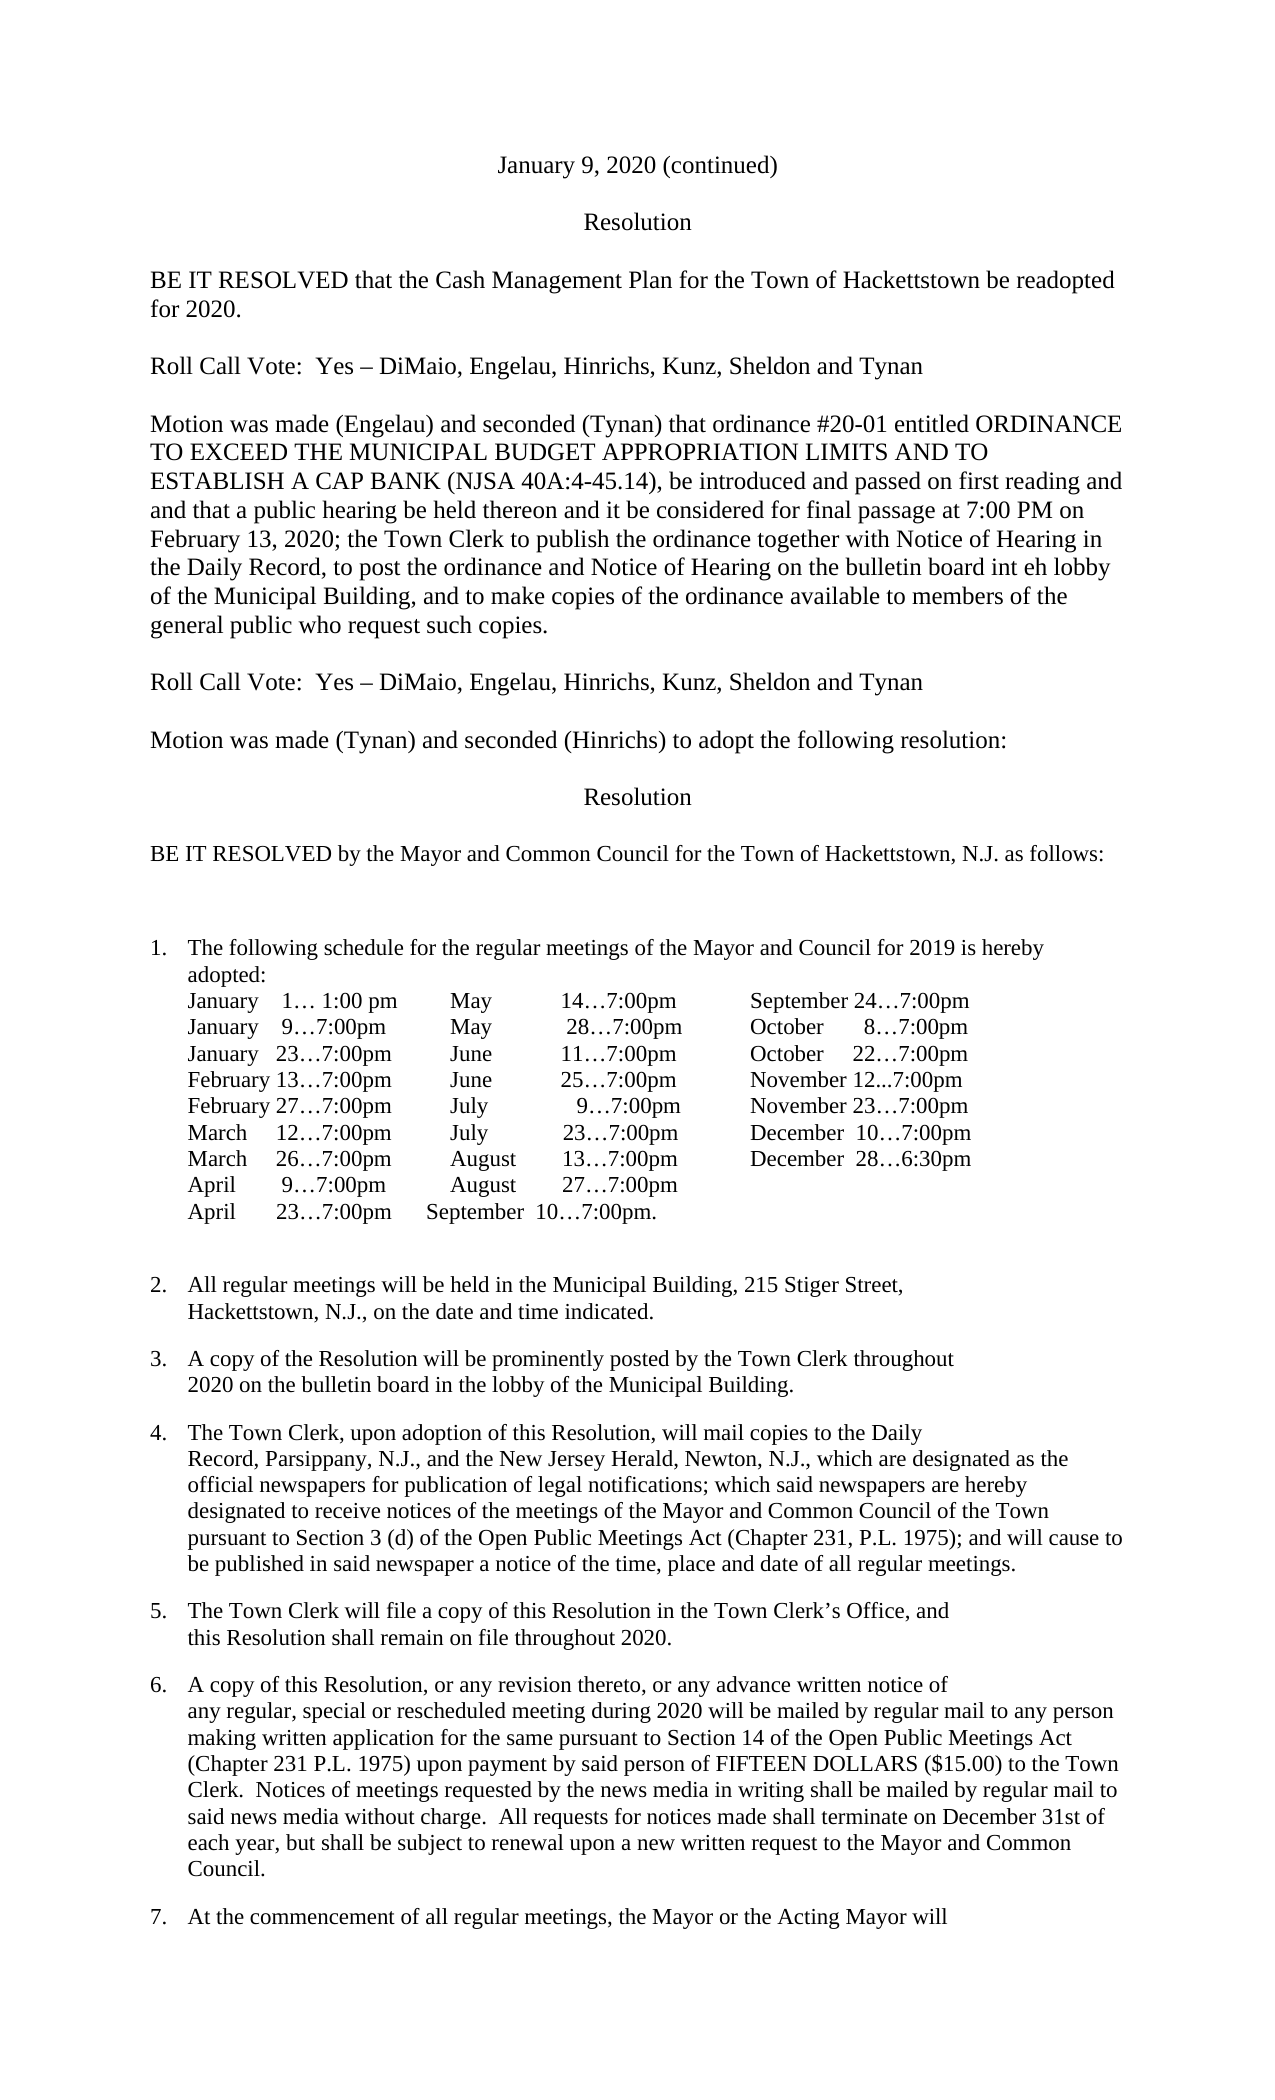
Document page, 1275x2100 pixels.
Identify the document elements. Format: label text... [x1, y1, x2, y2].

text January 9, 2020 (continued) [150, 150, 1125, 179]
text 2020 on the bulletin board in the lobby of the Municipal Building. [187, 1371, 1125, 1398]
list All regular meetings will be held in the , , [150, 1271, 1125, 1298]
text January 23…7:00pm June 11…7:00pm October 22…7:00pm [187, 1040, 1125, 1066]
text BE IT RESOLVED by the Mayor and Common Council for the Town of , N.J. as follows: [150, 840, 1125, 866]
list A copy of this Resolution, or any revision thereto, or any advance written notice of [150, 1671, 1125, 1697]
text Hackettstown, N.J., on the date and time indicated. [187, 1298, 1125, 1324]
text January 9…7:00pm May 28…7:00pm October 8…7:00pm [187, 1013, 1125, 1040]
text this Resolution shall remain on file throughout 2020. [187, 1624, 1125, 1650]
text March 12…7:00pm July 23…7:00pm December 10…7:00pm [187, 1119, 1125, 1145]
text Motion was made (Tynan) and seconded (Hinrichs) to adopt the following resolution: [150, 725, 1125, 754]
text Resolution [150, 782, 1125, 811]
text Roll Call Vote: Yes – DiMaio, Engelau, Hinrichs, Kunz, Sheldon and Tynan [150, 667, 1125, 696]
list The Town Clerk, upon adoption of this Resolution, will mail copies to the Daily [150, 1418, 1125, 1445]
list A copy of the Resolution will be prominently posted by the Town Clerk throughout [150, 1345, 1125, 1371]
text February 27…7:00pm July 9…7:00pm November 23…7:00pm [187, 1092, 1125, 1119]
text January 1… 1:00 pm May 14…7:00pm September 24…7:00pm [187, 987, 1125, 1013]
text Motion was made (Engelau) and seconded (Tynan) that ordinance #20-01 entitled ORDINANCE TO EXCEED THE MUNICIPAL BUDGET APPROPRIATION LIMITS AND TO ESTABLISH A CAP BANK (NJSA 40A:4-45.14), be introduced and passed on first reading and and that a public hearing be held thereon and it be considered for final passage at 7:00 PM on February 13, 2020; the Town Clerk to publish the ordinance together with Notice of Hearing in the Daily Record, to post the ordinance and Notice of Hearing on the bulletin board int eh lobby of the Municipal Building, and to make copies of the ordinance available to members of the general public who request such copies. [150, 409, 1125, 639]
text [150, 351, 1125, 380]
text April 9…7:00pm August 27…7:00pm [187, 1172, 1125, 1198]
list The Town Clerk will file a copy of this Resolution in the Town Clerk’s Office, and [150, 1597, 1125, 1624]
text BE IT RESOLVED that the Cash Management Plan for the Town of Hackettstown be readopted for 2020. [150, 265, 1125, 322]
list The following schedule for the regular meetings of the Mayor and Council for 2019 is hereby adopted: [150, 934, 1125, 987]
text Resolution [150, 207, 1125, 236]
text Record, Parsippany, N.J., and the New Jersey Herald, Newton, N.J., which are designated as the official newspapers for publication of legal notifications; which said newspapers are hereby designated to receive notices of the meetings of the Mayor and Common Council of the Town pursuant to Section 3 (d) of the Open Public Meetings Act (Chapter 231, P.L. 1975); and will cause to be published in said newspaper a notice of the time, place and date of all regular meetings. [187, 1445, 1125, 1577]
text April 23…7:00pm September 10…7:00pm. [187, 1198, 1125, 1224]
text any regular, special or rescheduled meeting during 2020 will be mailed by regular mail to any person making written application for the same pursuant to Section 14 of the Open Public Meetings Act (Chapter 231 P.L. 1975) upon payment by said person of FIFTEEN DOLLARS ($15.00) to the Town Clerk. Notices of meetings requested by the news media in writing shall be mailed by regular mail to said news media without charge. All requests for notices made shall terminate on December 31st of each year, but shall be subject to renewal upon a new written request to the Mayor and Common Council. [187, 1697, 1125, 1882]
text March 26…7:00pm August 13…7:00pm December 28…6:30pm [187, 1145, 1125, 1172]
list At the commencement of all regular meetings, the Mayor or the Acting Mayor will [150, 1903, 1125, 1929]
text February 13…7:00pm June 25…7:00pm November 12...7:00pm [187, 1066, 1125, 1092]
